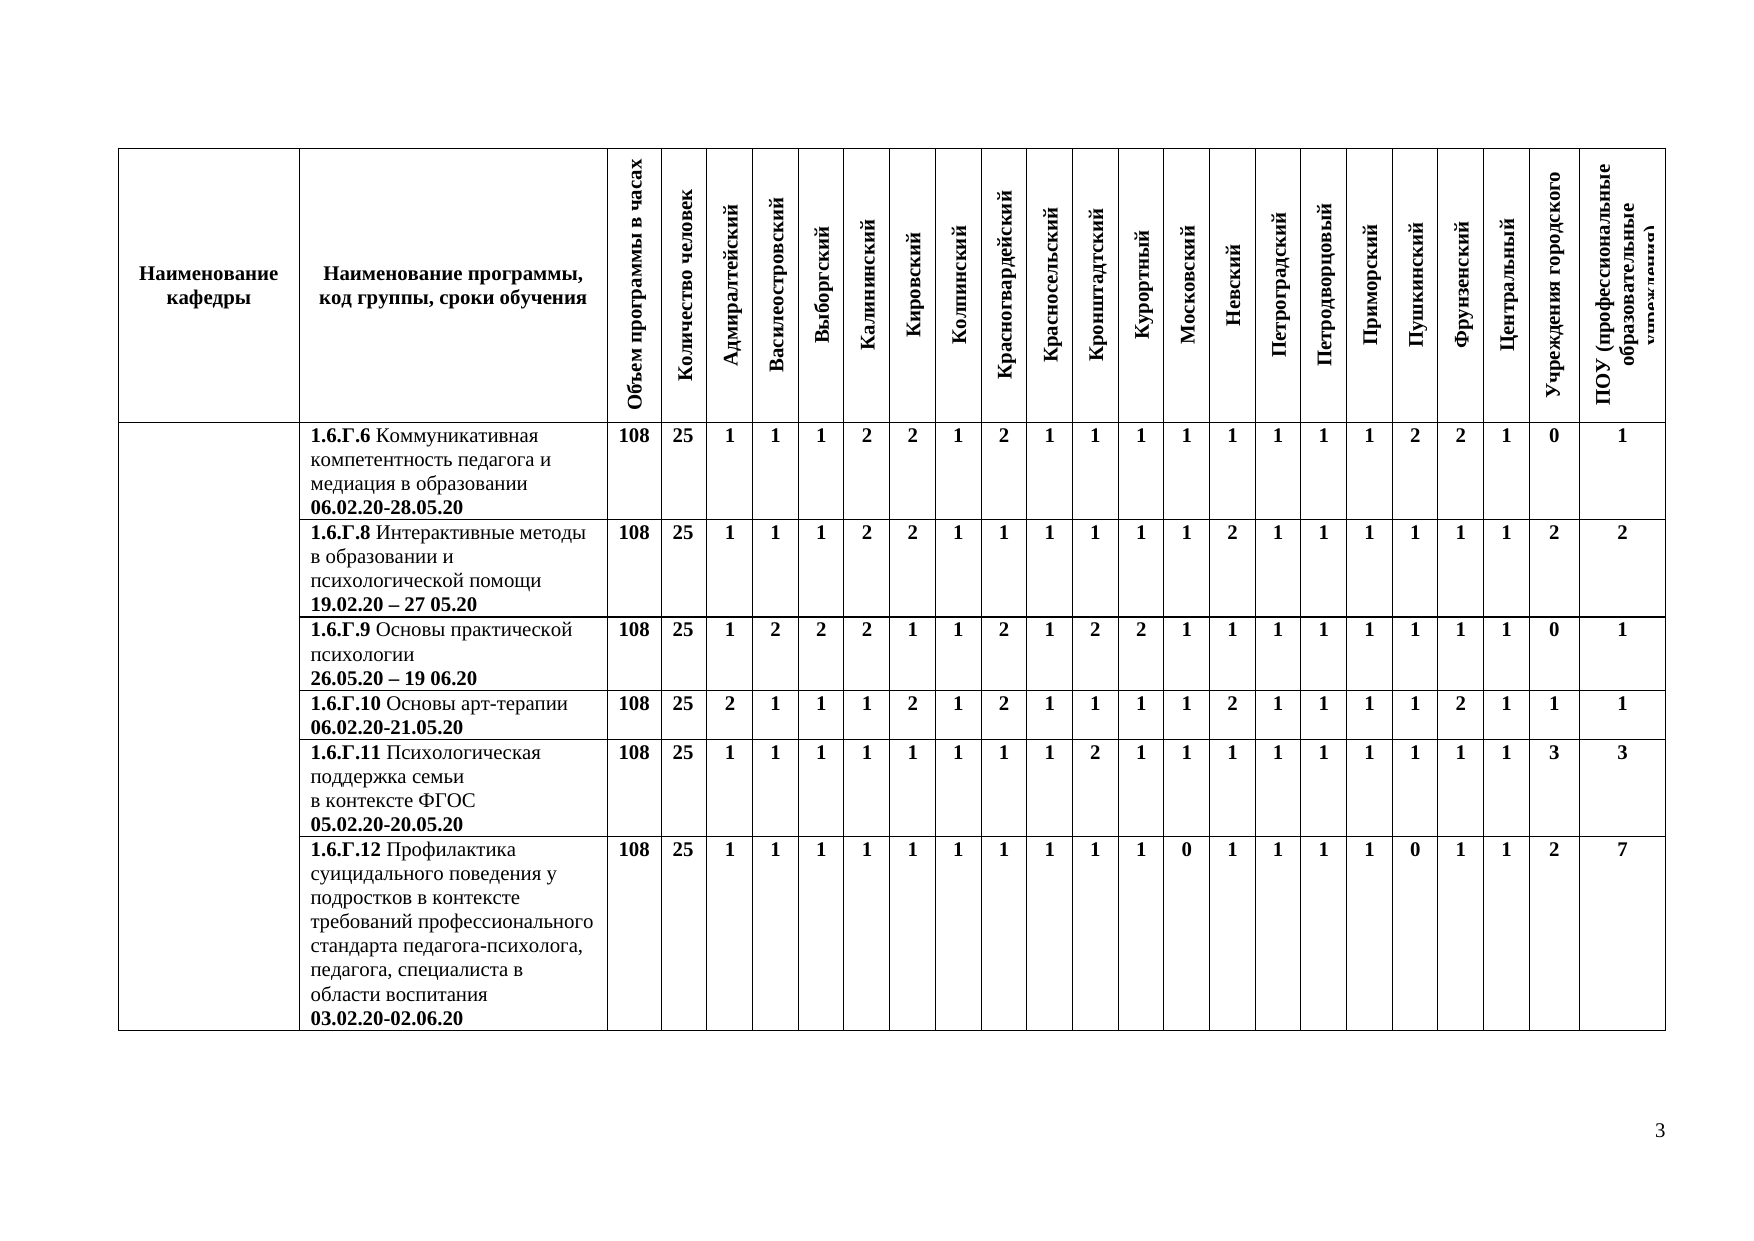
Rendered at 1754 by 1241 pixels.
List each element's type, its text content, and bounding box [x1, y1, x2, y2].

table_cell 1 [1210, 423, 1255, 519]
table_cell 1 [753, 691, 798, 739]
table_cell 1 [1164, 691, 1209, 739]
table_cell 1 [1027, 520, 1072, 616]
table_cell 1 [1119, 837, 1163, 1029]
table_header Наименование программы, код группы, сроки обучения [300, 149, 607, 422]
table_cell 108 [608, 618, 661, 689]
table_cell 1 [1484, 740, 1529, 836]
table_cell 25 [662, 423, 706, 519]
table_cell 1 [1256, 837, 1300, 1029]
table_cell 1 [1256, 740, 1300, 836]
table_cell 1 [1027, 740, 1072, 836]
table_cell 25 [662, 837, 706, 1029]
table_cell 1 [890, 837, 935, 1029]
table_cell 1 [1073, 520, 1118, 616]
table_cell 1 [1119, 520, 1163, 616]
table_cell 1 [1210, 837, 1255, 1029]
table_cell 1 [1484, 691, 1529, 739]
table_cell 25 [662, 618, 706, 689]
table_cell 2 [1210, 520, 1255, 616]
table_cell 2 [844, 618, 889, 689]
table_header Учреждения городского подчинения [1530, 149, 1579, 422]
table_cell 2 [707, 691, 752, 739]
table_cell 1 [1073, 837, 1118, 1029]
table_cell 2 [1210, 691, 1255, 739]
table_cell 1 [1164, 423, 1209, 519]
table_cell 1 [1580, 423, 1665, 519]
table_cell 1 [1580, 691, 1665, 739]
table_header Приморский [1347, 149, 1392, 422]
table_cell 1 [936, 691, 981, 739]
table_cell 1 [1484, 520, 1529, 616]
table_cell 1 [1393, 740, 1437, 836]
table_cell 108 [608, 691, 661, 739]
table_header Василеостровский [753, 149, 798, 422]
table_cell 25 [662, 691, 706, 739]
table_header ПОУ (профессиональные образовательные учреждения) [1580, 149, 1665, 422]
table_cell 1 [844, 691, 889, 739]
table_header Колпинский [936, 149, 981, 422]
table_cell 1 [844, 740, 889, 836]
table_cell 1 [936, 740, 981, 836]
table_header Красногвардейский [982, 149, 1026, 422]
table_cell 2 [1580, 520, 1665, 616]
table_cell 1 [1393, 520, 1437, 616]
table_cell 2 [1393, 423, 1437, 519]
table_cell 1 [1301, 520, 1346, 616]
table_header Центральный [1484, 149, 1529, 422]
table_cell 1 [1438, 837, 1483, 1029]
table_cell 2 [844, 520, 889, 616]
table_cell 1 [1393, 691, 1437, 739]
table_cell 1 [1393, 618, 1437, 689]
table_cell 1 [936, 618, 981, 689]
table_cell 3 [1530, 740, 1579, 836]
table_cell 2 [1438, 691, 1483, 739]
table_cell 2 [1119, 618, 1163, 689]
table_cell 1 [753, 520, 798, 616]
table_cell 1 [1119, 691, 1163, 739]
table_cell 1 [1484, 837, 1529, 1029]
table_cell 0 [1164, 837, 1209, 1029]
table_cell 1 [753, 423, 798, 519]
table_cell 2 [1073, 618, 1118, 689]
table_header Фрунзенский [1438, 149, 1483, 422]
table_cell 1 [1164, 618, 1209, 689]
table_cell 2 [890, 423, 935, 519]
table_cell 1.6.Г.11 Психологическая поддержка семьи в контексте ФГОС 05.02.20-20.05.20 [300, 740, 607, 836]
table_cell 1 [1438, 740, 1483, 836]
table_header Курортный [1119, 149, 1163, 422]
table_cell 1 [982, 740, 1026, 836]
table_cell 1 [1301, 691, 1346, 739]
table_cell 2 [982, 618, 1026, 689]
table_cell 1 [1301, 740, 1346, 836]
table_cell 25 [662, 740, 706, 836]
table_cell 1 [1164, 740, 1209, 836]
table_cell 1 [1256, 423, 1300, 519]
table_header Кировский [890, 149, 935, 422]
table_cell 1 [1210, 618, 1255, 689]
table_cell 1 [707, 423, 752, 519]
table_cell 1 [1027, 691, 1072, 739]
table_cell 1 [1256, 691, 1300, 739]
table_header Выборгский [799, 149, 843, 422]
table_header Объем программы в часах [608, 149, 661, 422]
table_cell 1 [1530, 691, 1579, 739]
table_cell 1.6.Г.9 Основы практической психологии 26.05.20 – 19 06.20 [300, 618, 607, 689]
table_cell 1 [844, 837, 889, 1029]
table_cell 1 [1347, 691, 1392, 739]
table_cell 1 [1256, 520, 1300, 616]
table_cell 1 [982, 520, 1026, 616]
table_cell 108 [608, 740, 661, 836]
table_cell 108 [608, 837, 661, 1029]
table_cell 2 [1530, 837, 1579, 1029]
table_header Адмиралтейский [707, 149, 752, 422]
table_cell 2 [1438, 423, 1483, 519]
table_cell 1 [1073, 691, 1118, 739]
table_cell 1 [1164, 520, 1209, 616]
table_cell 1 [936, 837, 981, 1029]
table_header Количество человек [662, 149, 706, 422]
table_cell 108 [608, 423, 661, 519]
table_cell 1 [707, 740, 752, 836]
table_cell 2 [753, 618, 798, 689]
table_cell 25 [662, 520, 706, 616]
table_cell 1 [707, 618, 752, 689]
table_cell 1 [1027, 423, 1072, 519]
table_cell 1 [890, 740, 935, 836]
table_cell 1 [1119, 423, 1163, 519]
table_cell 1 [753, 837, 798, 1029]
table_cell 1 [1027, 837, 1072, 1029]
table_cell 1 [1347, 520, 1392, 616]
table_header Кронштадтский [1073, 149, 1118, 422]
table_cell 2 [1530, 520, 1579, 616]
table_cell 1 [799, 520, 843, 616]
table_cell 1.6.Г.8 Интерактивные методы в образовании и психологической помощи 19.02.20 – 27 05.20 [300, 520, 607, 616]
table_cell 1 [1484, 423, 1529, 519]
table_cell 1 [707, 520, 752, 616]
table_cell 1 [1256, 618, 1300, 689]
table_cell 1 [1119, 740, 1163, 836]
table_header Красносельский [1027, 149, 1072, 422]
table_cell 1 [1210, 740, 1255, 836]
table_cell 1 [1438, 520, 1483, 616]
table_cell 1 [1301, 423, 1346, 519]
table_cell 1 [936, 423, 981, 519]
table_cell 1 [936, 520, 981, 616]
table_cell 1 [799, 837, 843, 1029]
table_cell 2 [890, 691, 935, 739]
table_cell 1 [799, 423, 843, 519]
table_cell 1 [1438, 618, 1483, 689]
table_header Наименование кафедры [119, 149, 299, 422]
table_cell 1.6.Г.6 Коммуникативная компетентность педагога и медиация в образовании 06.02.20-28.05.20 [300, 423, 607, 519]
table_cell 2 [982, 423, 1026, 519]
table_cell 1 [753, 740, 798, 836]
table_cell 1 [1347, 740, 1392, 836]
table_cell 1 [707, 837, 752, 1029]
table_cell 1 [1347, 837, 1392, 1029]
table_cell 3 [1580, 740, 1665, 836]
table_cell 1.6.Г.10 Основы арт-терапии 06.02.20-21.05.20 [300, 691, 607, 739]
table_header Московский [1164, 149, 1209, 422]
table_cell 7 [1580, 837, 1665, 1029]
table_cell 1 [1073, 423, 1118, 519]
table_header Калининский [844, 149, 889, 422]
table_cell 0 [1530, 618, 1579, 689]
table_cell 1 [1347, 423, 1392, 519]
table_cell 1 [1301, 618, 1346, 689]
table_cell 0 [1393, 837, 1437, 1029]
table_cell 1 [799, 740, 843, 836]
table_cell 2 [799, 618, 843, 689]
table_cell 1 [890, 618, 935, 689]
table_cell 2 [890, 520, 935, 616]
table_cell 1.6.Г.12 Профилактика суицидального поведения у подростков в контексте требований профессионального стандарта педагога-психолога, педагога, специалиста в области воспитания 03.02.20-02.06.20 [300, 837, 607, 1029]
table_cell 1 [1580, 618, 1665, 689]
table_cell 1 [1484, 618, 1529, 689]
table_cell 1 [1301, 837, 1346, 1029]
table_cell 1 [1347, 618, 1392, 689]
table_header Невский [1210, 149, 1255, 422]
table_cell 2 [844, 423, 889, 519]
table_cell 1 [799, 691, 843, 739]
table_cell 1 [982, 837, 1026, 1029]
table_header Петроградский [1256, 149, 1300, 422]
table_cell 2 [1073, 740, 1118, 836]
table_cell 0 [1530, 423, 1579, 519]
table_header Петродворцовый [1301, 149, 1346, 422]
table_cell 108 [608, 520, 661, 616]
table_header Пушкинский [1393, 149, 1437, 422]
table_cell 2 [982, 691, 1026, 739]
table_cell 1 [1027, 618, 1072, 689]
